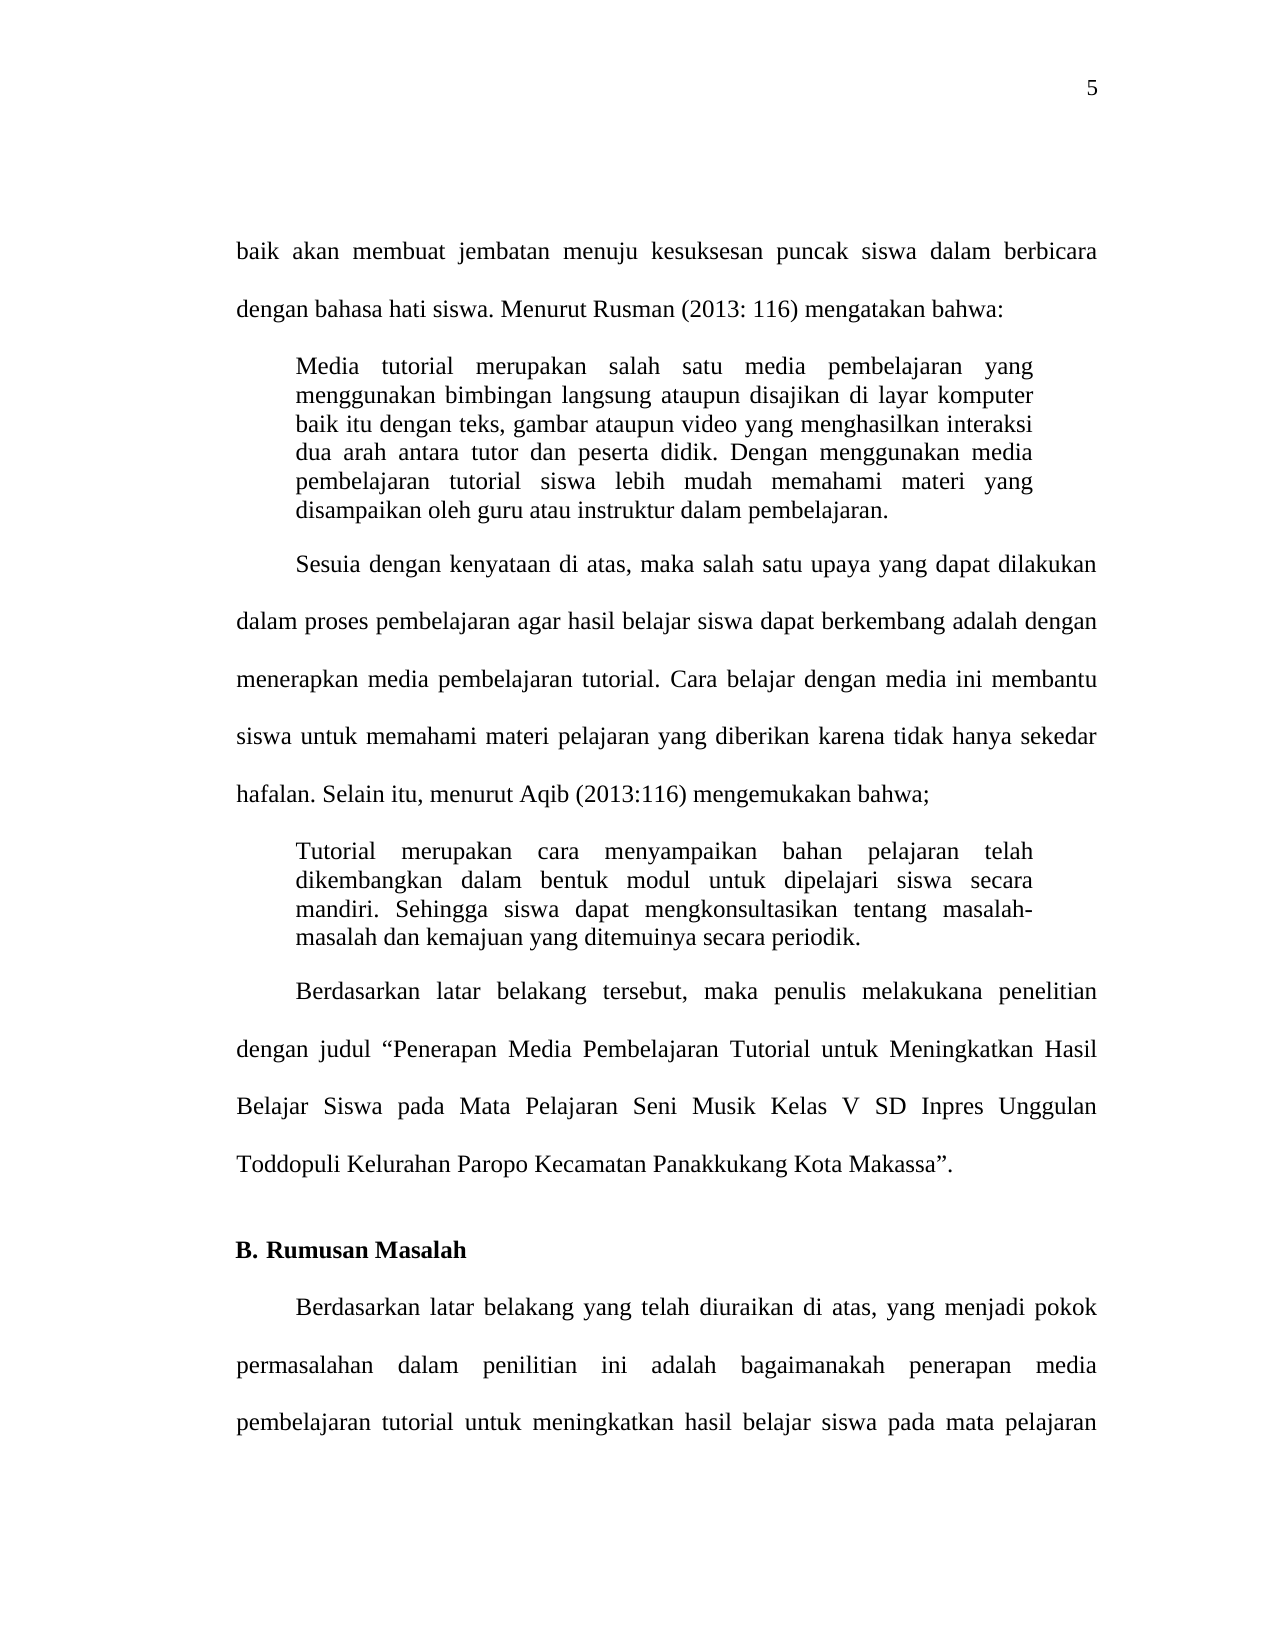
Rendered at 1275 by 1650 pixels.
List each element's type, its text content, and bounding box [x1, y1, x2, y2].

list Rumusan Masalah [235, 1235, 1098, 1264]
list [236, 1292, 1098, 1436]
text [236, 236, 1098, 322]
text Media tutorial merupakan salah satu media pembelajaran yang menggunakan bimbingan langsung ataupun disajikan di layar komputer baik itu dengan teks, gambar ataupun video yang menghasilkan interaksi dua arah antara tutor dan peserta didik. Dengan menggunakan media pembelajaran tutorial siswa lebih mudah memahami materi yang disampaikan oleh guru atau instruktur dalam pembelajaran. [295, 351, 1034, 524]
text Berdasarkan latar belakang tersebut, maka penulis melakukana penelitian dengan judul “Penerapan Media Pembelajaran Tutorial untuk Meningkatkan Hasil Belajar Siswa pada Mata Pelajaran Seni Musik Kelas V SD Inpres Unggulan Toddopuli Kelurahan Paropo Kecamatan Panakkukang Kota Makassa”. [236, 976, 1098, 1177]
text Sesuia dengan kenyataan di atas, maka salah satu upaya yang dapat dilakukan dalam proses pembelajaran agar hasil belajar siswa dapat berkembang adalah dengan menerapkan media pembelajaran tutorial. Cara belajar dengan media ini membantu siswa untuk memahami materi pelajaran yang diberikan karena tidak hanya sekedar hafalan. Selain itu, menurut Aqib (2013:116) mengemukakan bahwa; [236, 549, 1098, 807]
text Tutorial merupakan cara menyampaikan bahan pelajaran telah dikembangkan dalam bentuk modul untuk dipelajari siswa secara mandiri. Sehingga siswa dapat mengkonsultasikan tentang masalah-masalah dan kemajuan yang ditemuinya secara periodik. [295, 836, 1034, 951]
